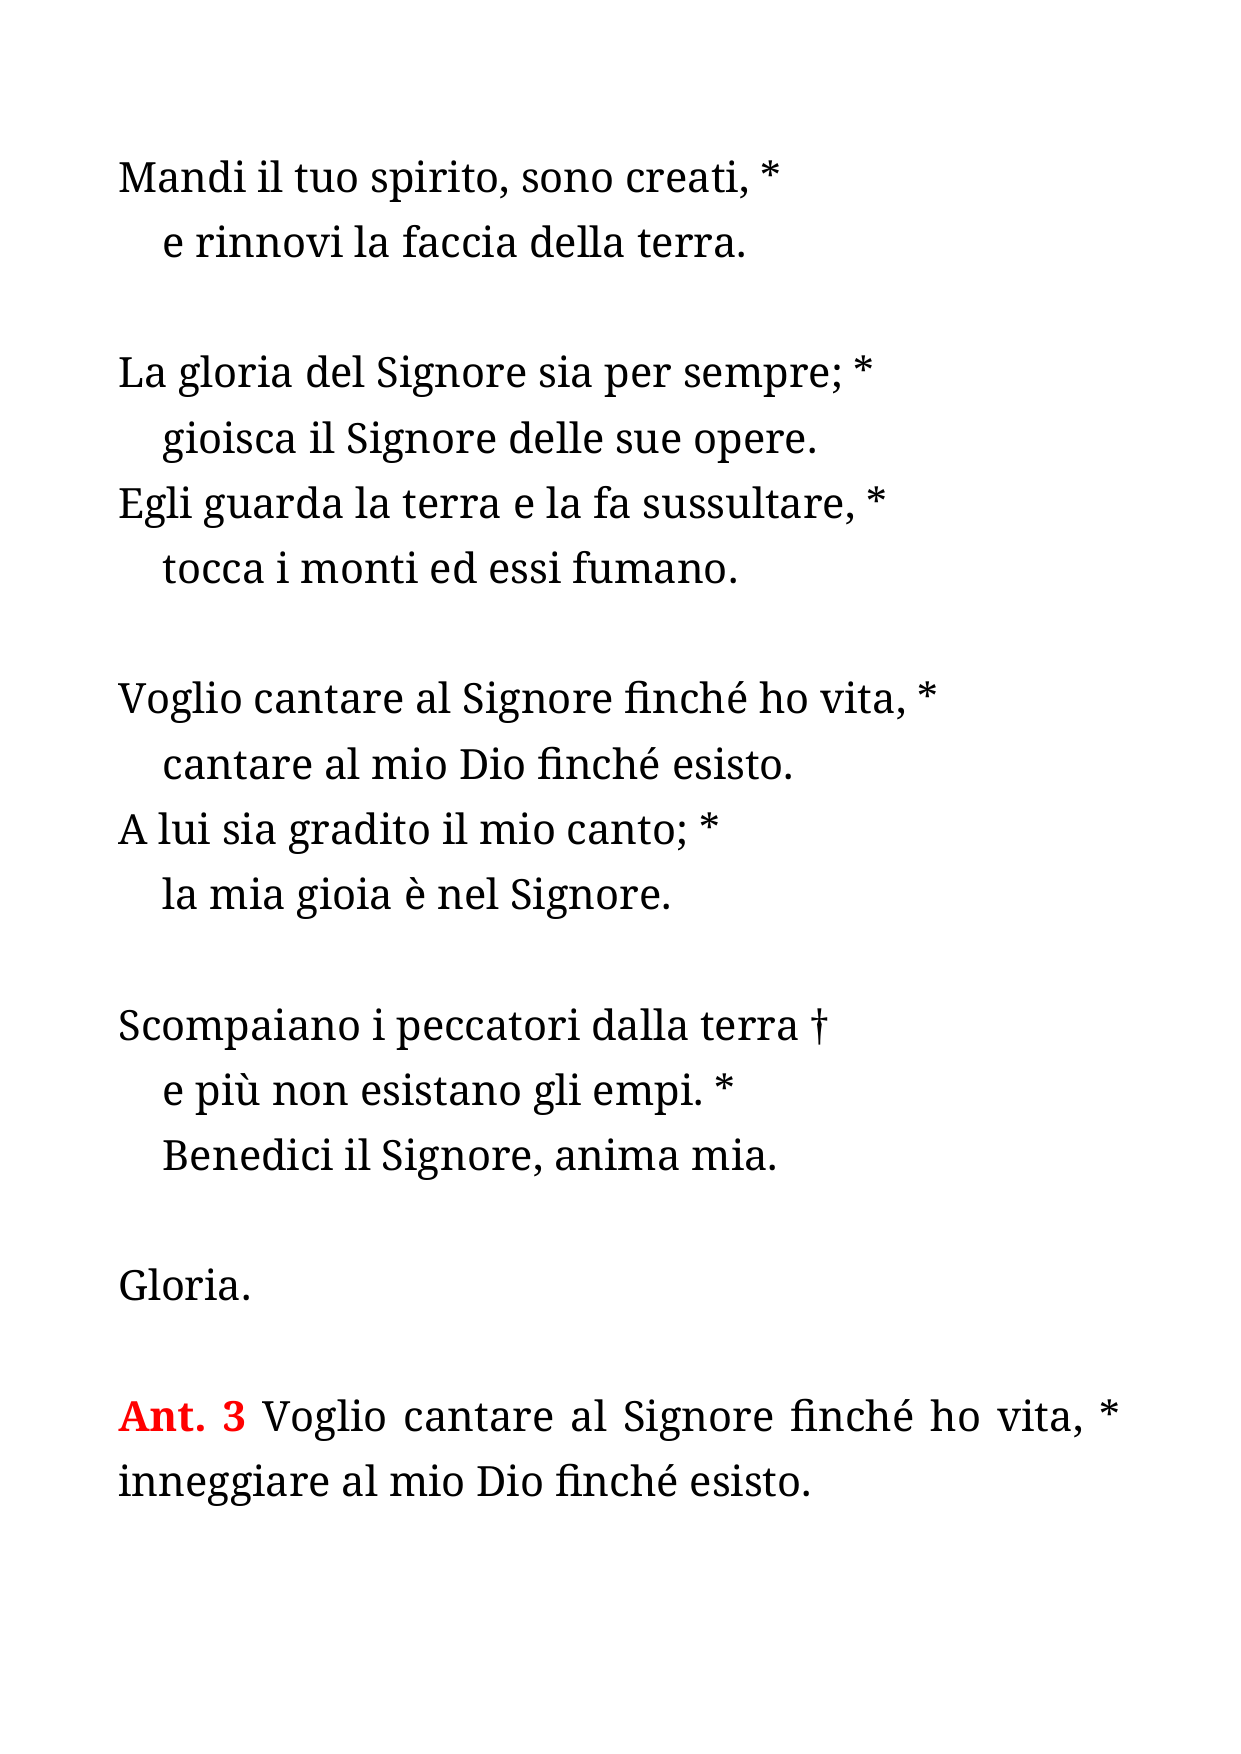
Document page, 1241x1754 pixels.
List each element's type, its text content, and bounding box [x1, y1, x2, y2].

text Gloria. [118, 1256, 1122, 1313]
text Mandi il tuo spirito, sono creati, * [118, 148, 1122, 204]
text La gloria del Signore sia per sempre; * [118, 343, 1122, 400]
text Voglio cantare al Signore finché ho vita, * [118, 669, 1122, 726]
text tocca i monti ed essi fumano. [118, 539, 1122, 596]
text cantare al mio Dio finché esisto. [118, 734, 1122, 791]
text A lui sia gradito il mio canto; * [118, 800, 1122, 856]
text Benedici il Signore, anima mia. [118, 1126, 1122, 1182]
text Scompaiano i peccatori dalla terra † [118, 995, 1122, 1052]
text gioisca il Signore delle sue opere. [118, 408, 1122, 465]
text e più non esistano gli empi. * [118, 1061, 1122, 1117]
text Ant. 3 Voglio cantare al Signore finché ho vita, * inneggiare al mio Dio finché esisto. [118, 1387, 1122, 1508]
text e rinnovi la faccia della terra. [118, 213, 1122, 269]
text Egli guarda la terra e la fa sussultare, * [118, 474, 1122, 530]
text la mia gioia è nel Signore. [118, 865, 1122, 922]
